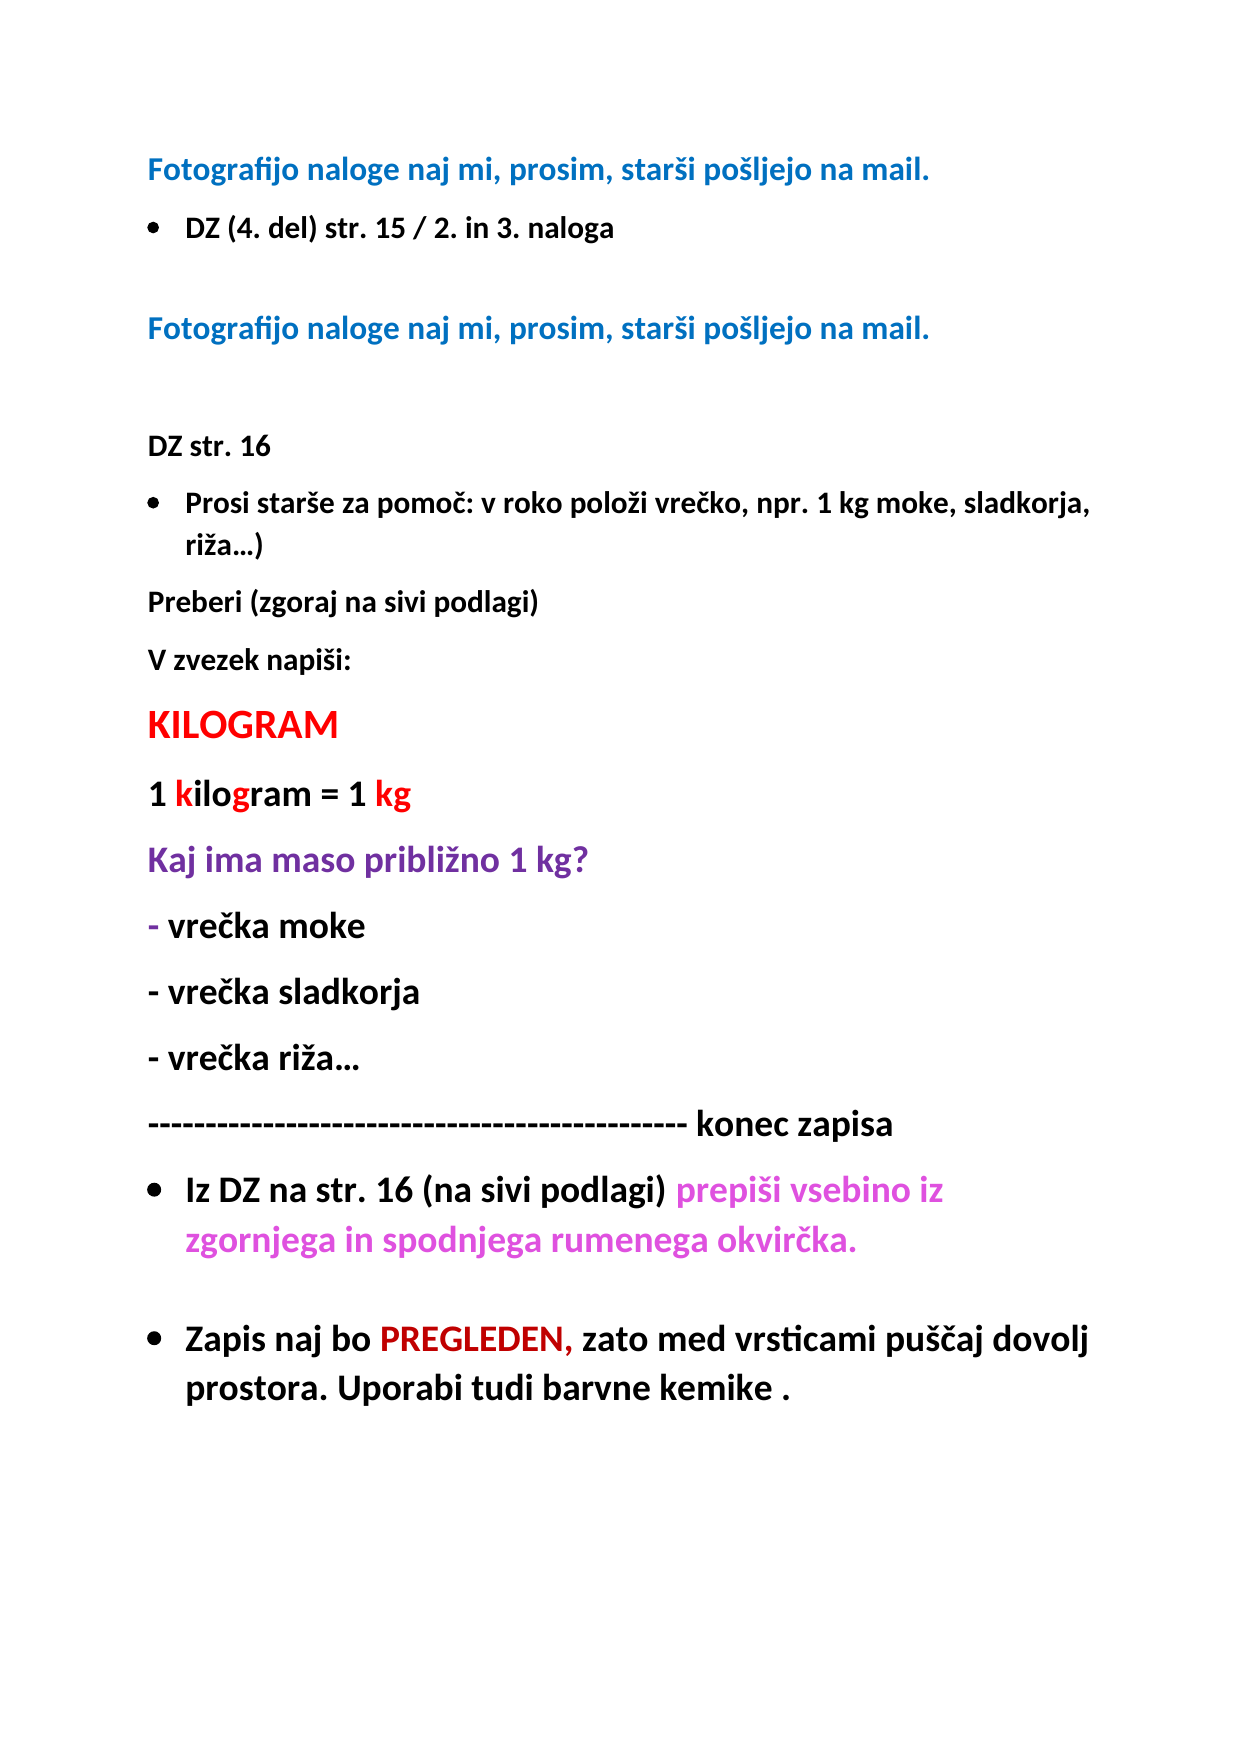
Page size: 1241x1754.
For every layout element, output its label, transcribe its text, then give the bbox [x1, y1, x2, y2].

list Prosi starše za pomoč: v roko položi vrečko, npr. 1 kg moke, sladkorja, riža…) [148, 483, 1093, 563]
list Iz DZ na str. 16 (na sivi podlagi) prepiši vsebino iz zgornjega in spodnjega rumenega okvirčka. [148, 1166, 1093, 1262]
text Fotografijo naloge naj mi, prosim, starši pošljejo na mail. [148, 307, 1093, 348]
text ----------------------------------------------- konec zapisa [148, 1100, 1093, 1146]
text V zvezek napiši: [148, 640, 1093, 678]
list Zapis naj bo PREGLEDEN, zato med vrsticami puščaj dovolj prostora. Uporabi tudi barvne kemike . [148, 1315, 1093, 1410]
text - vrečka riža… [148, 1034, 1093, 1080]
text Fotografijo naloge naj mi, prosim, starši pošljejo na mail. [148, 148, 1093, 188]
text 1 kilogram = 1 kg [148, 769, 1093, 815]
text - vrečka moke [148, 902, 1093, 948]
text Preberi (zgoraj na sivi podlagi) [148, 582, 1093, 621]
text Kaj ima maso približno 1 kg? [148, 836, 1093, 882]
text KILOGRAM [148, 698, 1093, 749]
list DZ (4. del) str. 15 / 2. in 3. naloga [148, 208, 1093, 246]
text DZ str. 16 [148, 426, 1093, 464]
text - vrečka sladkorja [148, 968, 1093, 1014]
